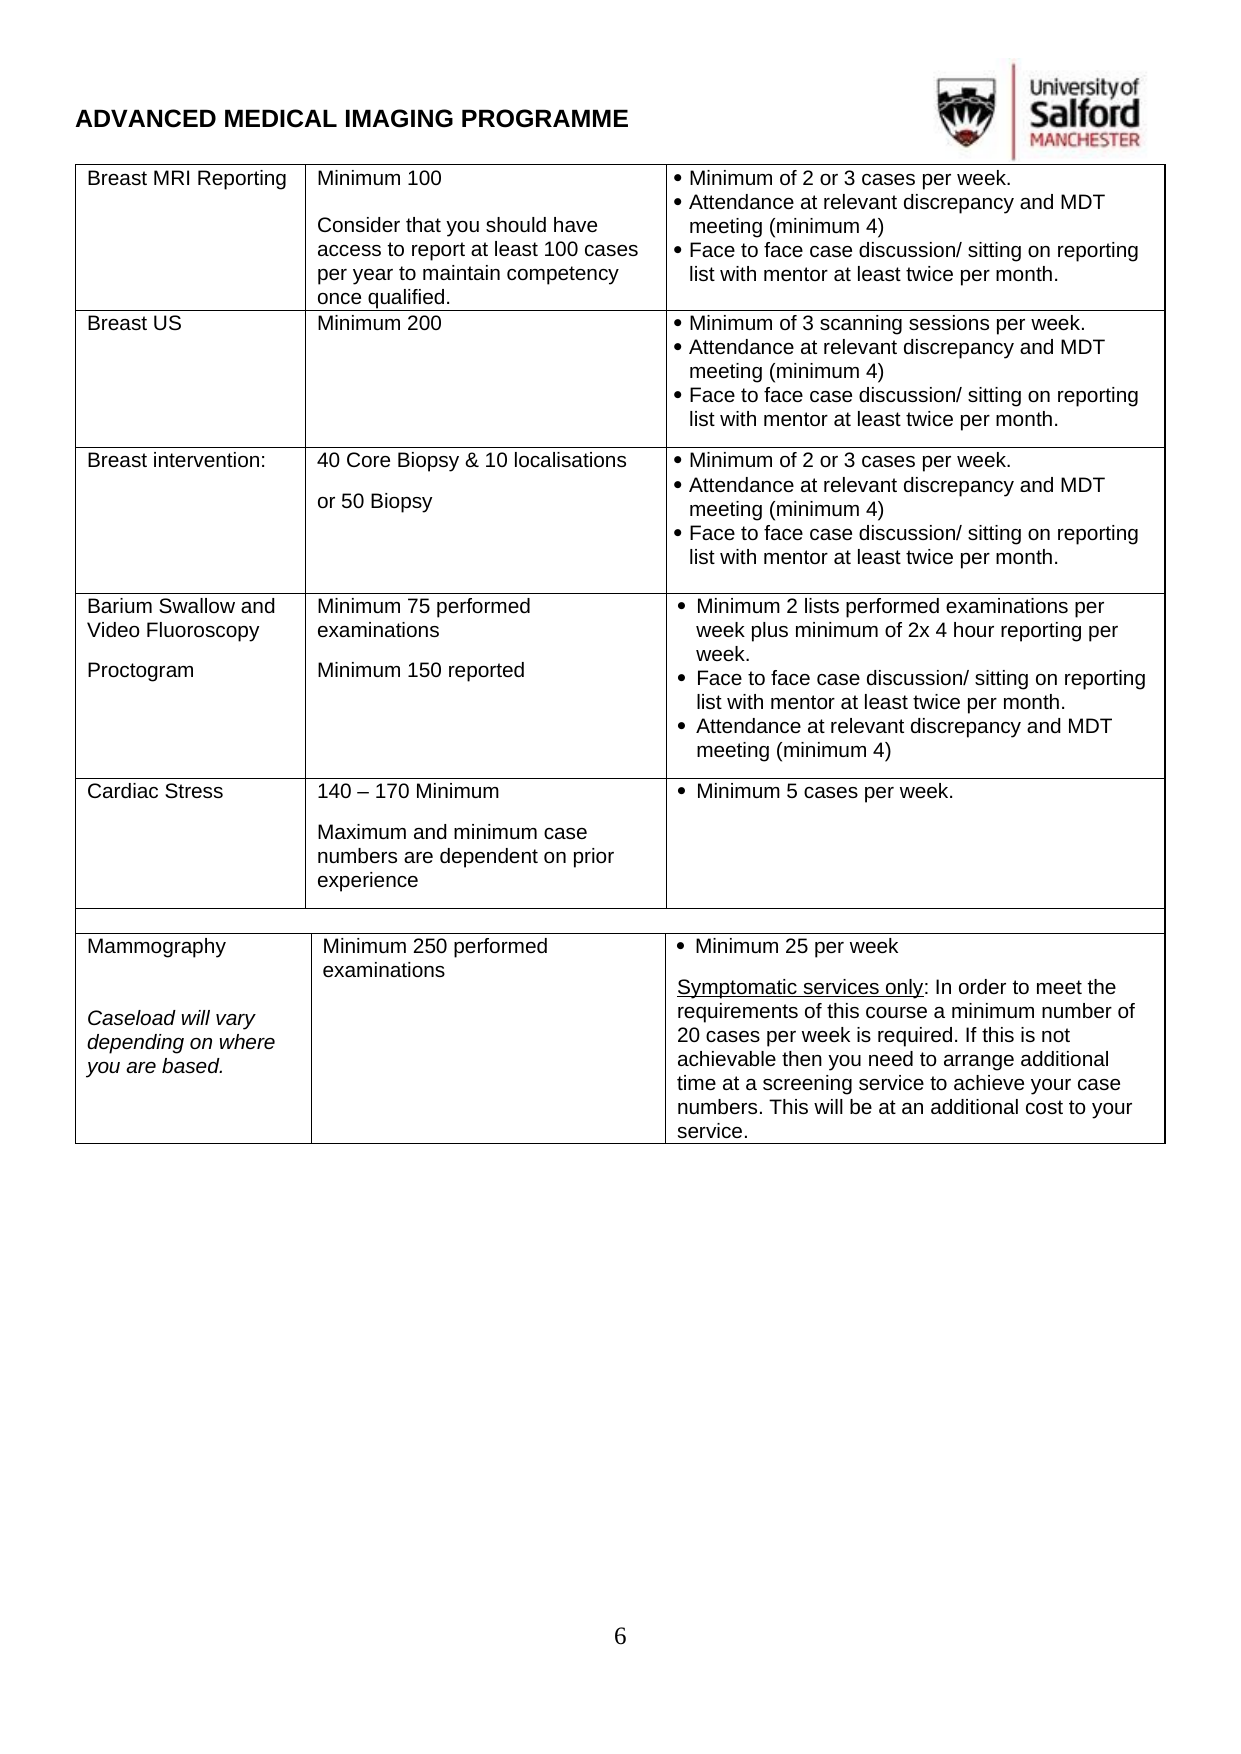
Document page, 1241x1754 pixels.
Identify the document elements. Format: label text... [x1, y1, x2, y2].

picture [921, 58, 1149, 162]
table_cell Minimum of 2 or 3 cases per week. Attendance at relevant discrepancy and MDT meeting (minimum 4) Face to face case discussion/ sitting on reporting list with mentor at least twice per month. [667, 165, 1164, 309]
table_cell Breast US [76, 311, 305, 447]
table_cell Minimum 25 per week Symptomatic services only: In order to meet the requirements of this course a minimum number of 20 cases per week is required. If this is not achievable then you need to arrange additional time at a screening service to achieve your case numbers. This will be at an additional cost to your service. [666, 934, 1164, 1143]
table_cell Breast MRI Reporting [76, 165, 305, 309]
table_cell Barium Swallow and Video Fluoroscopy Proctogram [76, 594, 305, 778]
table_cell 140 – 170 Minimum Maximum and minimum case numbers are dependent on prior experience [306, 779, 666, 908]
table_cell 40 Core Biopsy & 10 localisations or 50 Biopsy [306, 448, 666, 592]
table_cell Minimum of 3 scanning sessions per week. Attendance at relevant discrepancy and MDT meeting (minimum 4) Face to face case discussion/ sitting on reporting list with mentor at least twice per month. [667, 311, 1164, 447]
table_cell Minimum 5 cases per week. [667, 779, 1164, 908]
table_cell Minimum 250 performed examinations [312, 934, 665, 1143]
table_cell Minimum of 2 or 3 cases per week. Attendance at relevant discrepancy and MDT meeting (minimum 4) Face to face case discussion/ sitting on reporting list with mentor at least twice per month. [667, 448, 1164, 592]
table_cell Minimum 200 [306, 311, 666, 447]
table_cell Breast intervention: [76, 448, 305, 592]
table_cell Minimum 75 performed examinations Minimum 150 reported [306, 594, 666, 778]
table_cell Cardiac Stress [76, 779, 305, 908]
table_cell [76, 909, 1164, 933]
table_cell Minimum 100 Consider that you should have access to report at least 100 cases per year to maintain competency once qualified. [306, 165, 666, 309]
table_cell Minimum 2 lists performed examinations per week plus minimum of 2x 4 hour reporting per week. Face to face case discussion/ sitting on reporting list with mentor at least twice per month. Attendance at relevant discrepancy and MDT meeting (minimum 4) [667, 594, 1164, 778]
table_cell Mammography Caseload will vary depending on where you are based. [76, 934, 311, 1143]
